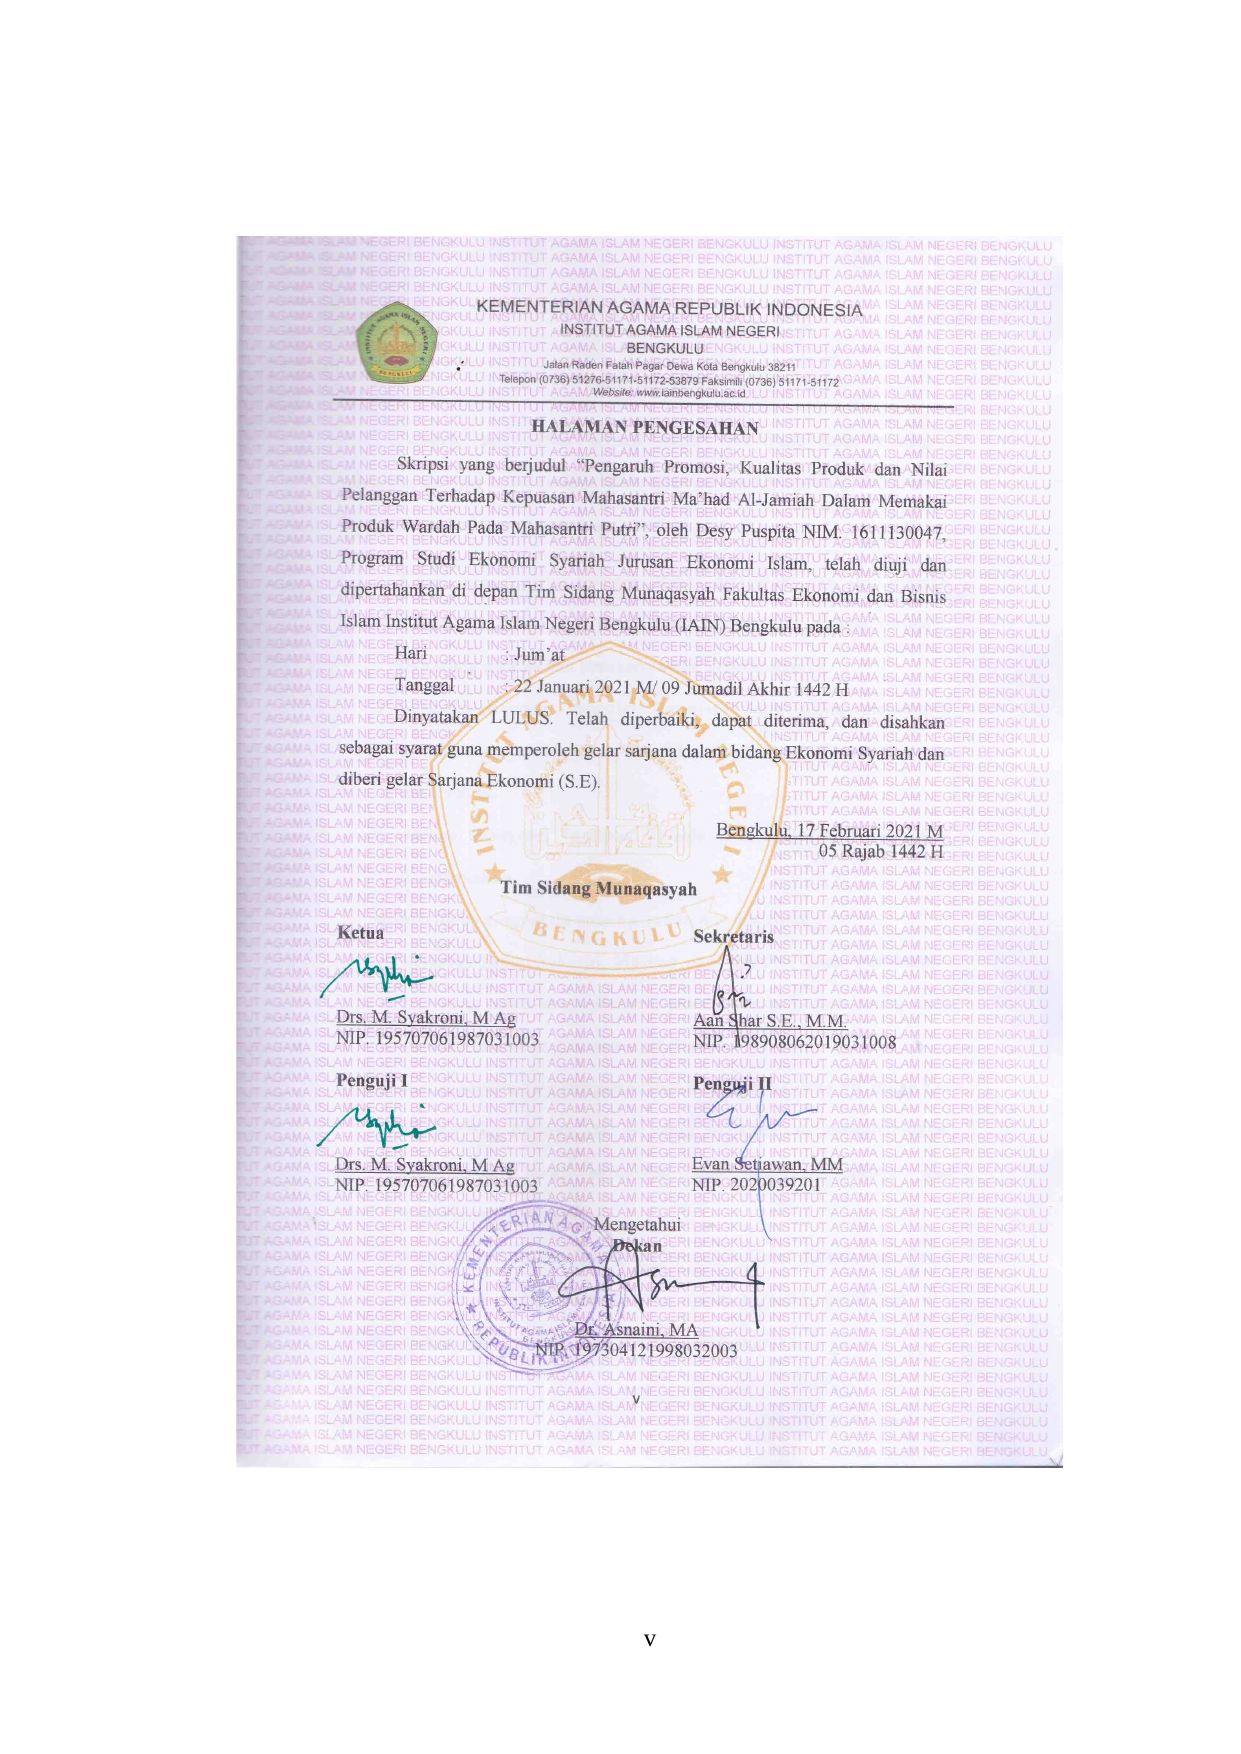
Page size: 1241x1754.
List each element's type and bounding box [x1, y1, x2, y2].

picture [236, 236, 1064, 1468]
